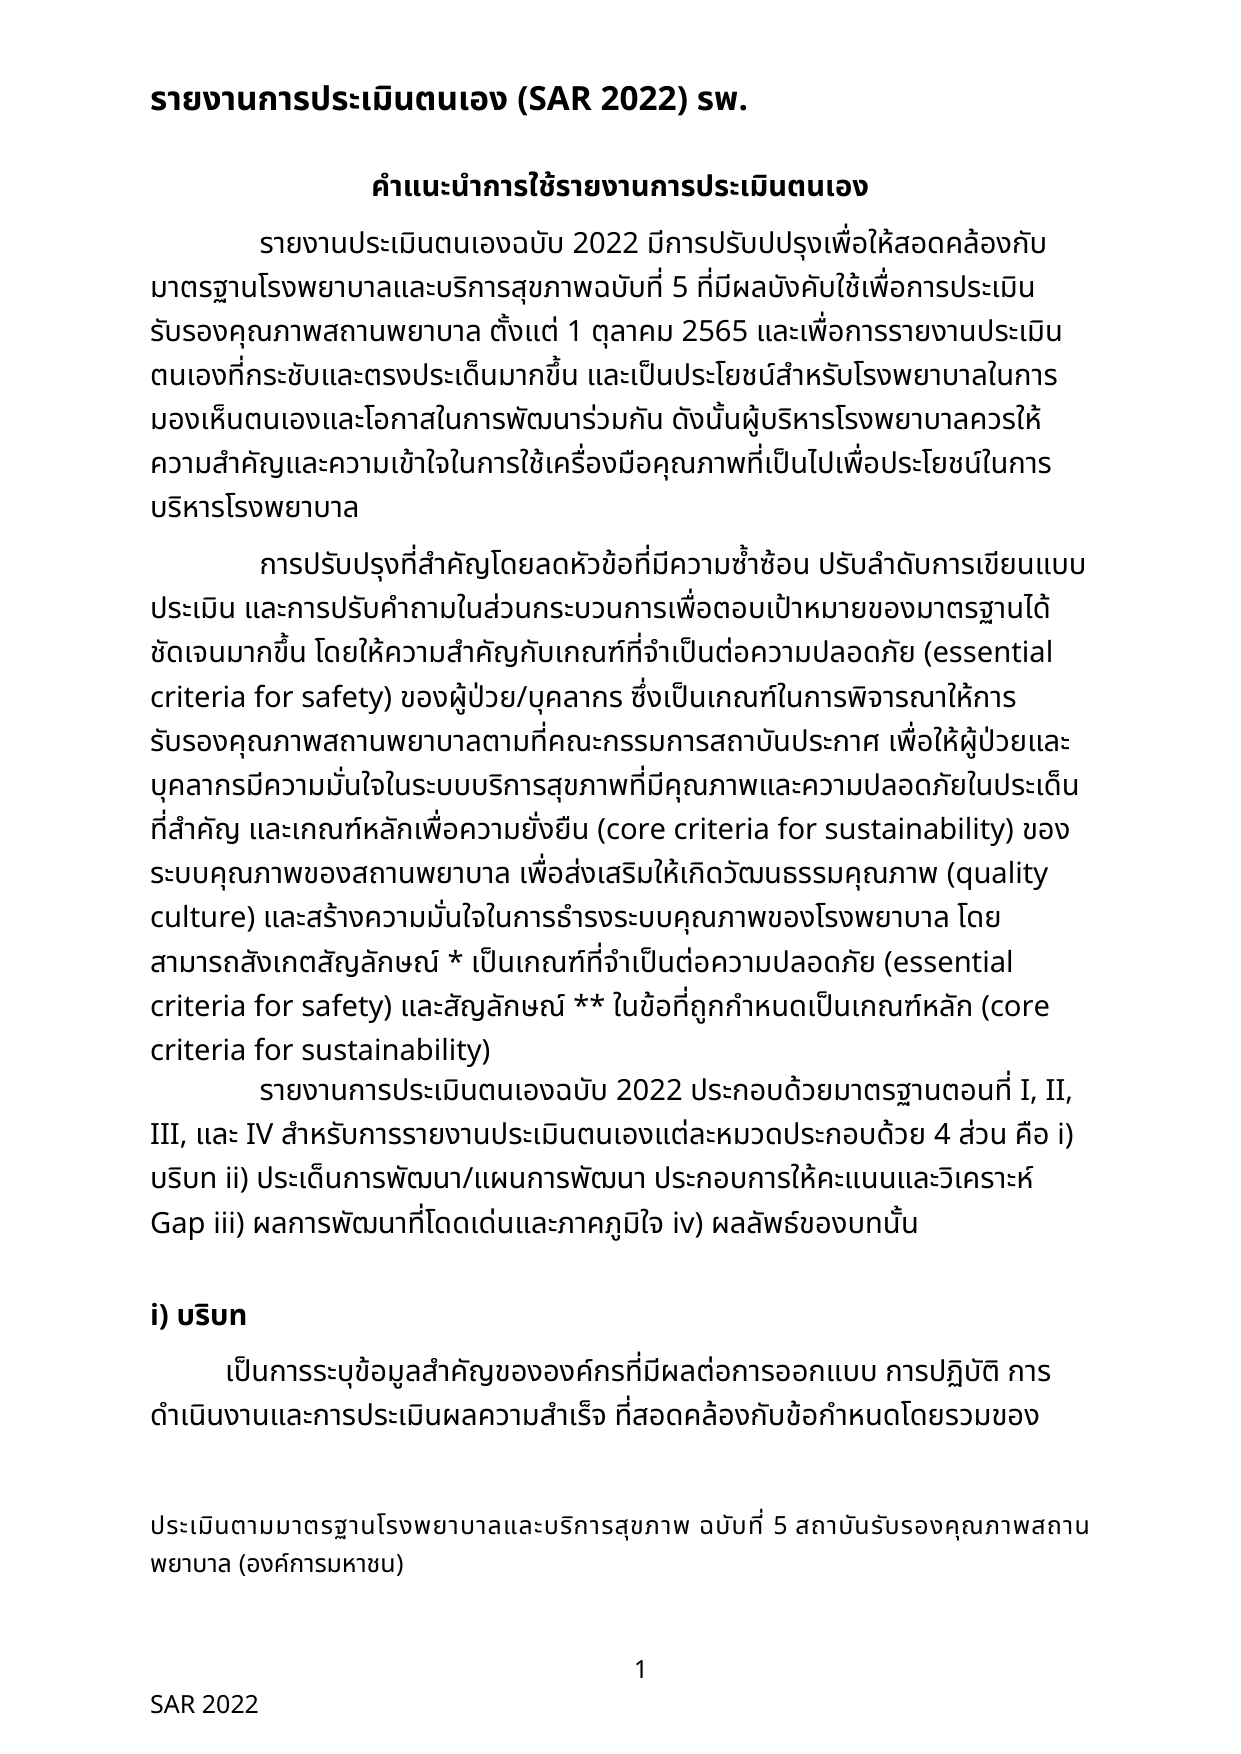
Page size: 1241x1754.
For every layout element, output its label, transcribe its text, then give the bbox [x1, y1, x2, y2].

text การปรับปรุงที่สำคัญโดยลดหัวข้อที่มีความซ้ำซ้อน ปรับลำดับการเขียนแบบประเมิน และการปรับคำถามในส่วนกระบวนการเพื่อตอบเป้าหมายของมาตรฐานได้ชัดเจนมากขึ้น โดยให้ความสำคัญกับเกณฑ์ที่จำเป็นต่อความปลอดภัย (essential criteria for safety) ของผู้ป่วย/บุคลากร ซึ่งเป็นเกณฑ์ในการพิจารณาให้การรับรองคุณภาพสถานพยาบาลตามที่คณะกรรมการสถาบันประกาศ เพื่อให้ผู้ป่วยและบุคลากรมีความมั่นใจในระบบบริการสุขภาพที่มีคุณภาพและความปลอดภัยในประเด็นที่สำคัญ และเกณฑ์หลักเพื่อความยั่งยืน (core criteria for sustainability) ของระบบคุณภาพของสถานพยาบาล เพื่อส่งเสริมให้เกิดวัฒนธรรมคุณภาพ (quality culture) และสร้างความมั่นใจในการธำรงระบบคุณภาพของโรงพยาบาล โดยสามารถสังเกตสัญลักษณ์ * เป็นเกณฑ์ที่จำเป็นต่อความปลอดภัย (essential criteria for safety) และสัญลักษณ์ ** ในข้อที่ถูกกำหนดเป็นเกณฑ์หลัก (core criteria for sustainability) [150, 543, 1090, 1069]
text คำแนะนำการใช้รายงานการประเมินตนเอง [150, 165, 1090, 209]
text รายงานประเมินตนเองฉบับ 2022 มีการปรับปปรุงเพื่อให้สอดคล้องกับมาตรฐานโรงพยาบาลและบริการสุขภาพฉบับที่ 5 ที่มีผลบังคับใช้เพื่อการประเมินรับรองคุณภาพสถานพยาบาล ตั้งแต่ 1 ตุลาคม 2565 และเพื่อการรายงานประเมินตนเองที่กระชับและตรงประเด็นมากขึ้น และเป็นประโยชน์สำหรับโรงพยาบาลในการมองเห็นตนเองและโอกาสในการพัฒนาร่วมกัน ดังนั้นผู้บริหารโรงพยาบาลควรให้ความสำคัญและความเข้าใจในการใช้เครื่องมือคุณภาพที่เป็นไปเพื่อประโยชน์ในการบริหารโรงพยาบาล [150, 222, 1090, 531]
text i) บริบท [150, 1294, 1090, 1338]
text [150, 1351, 1090, 1439]
text รายงานการประเมินตนเองฉบับ 2022 ประกอบด้วยมาตรฐานตอนที่ I, II, III, และ IV สำหรับการรายงานประเมินตนเองแต่ละหมวดประกอบด้วย 4 ส่วน คือ i) บริบท ii) ประเด็นการพัฒนา/แผนการพัฒนา ประกอบการให้คะแนนและวิเคราะห์ Gap iii) ผลการพัฒนาที่โดดเด่นและภาคภูมิใจ iv) ผลลัพธ์ของบทนั้น [150, 1069, 1090, 1246]
